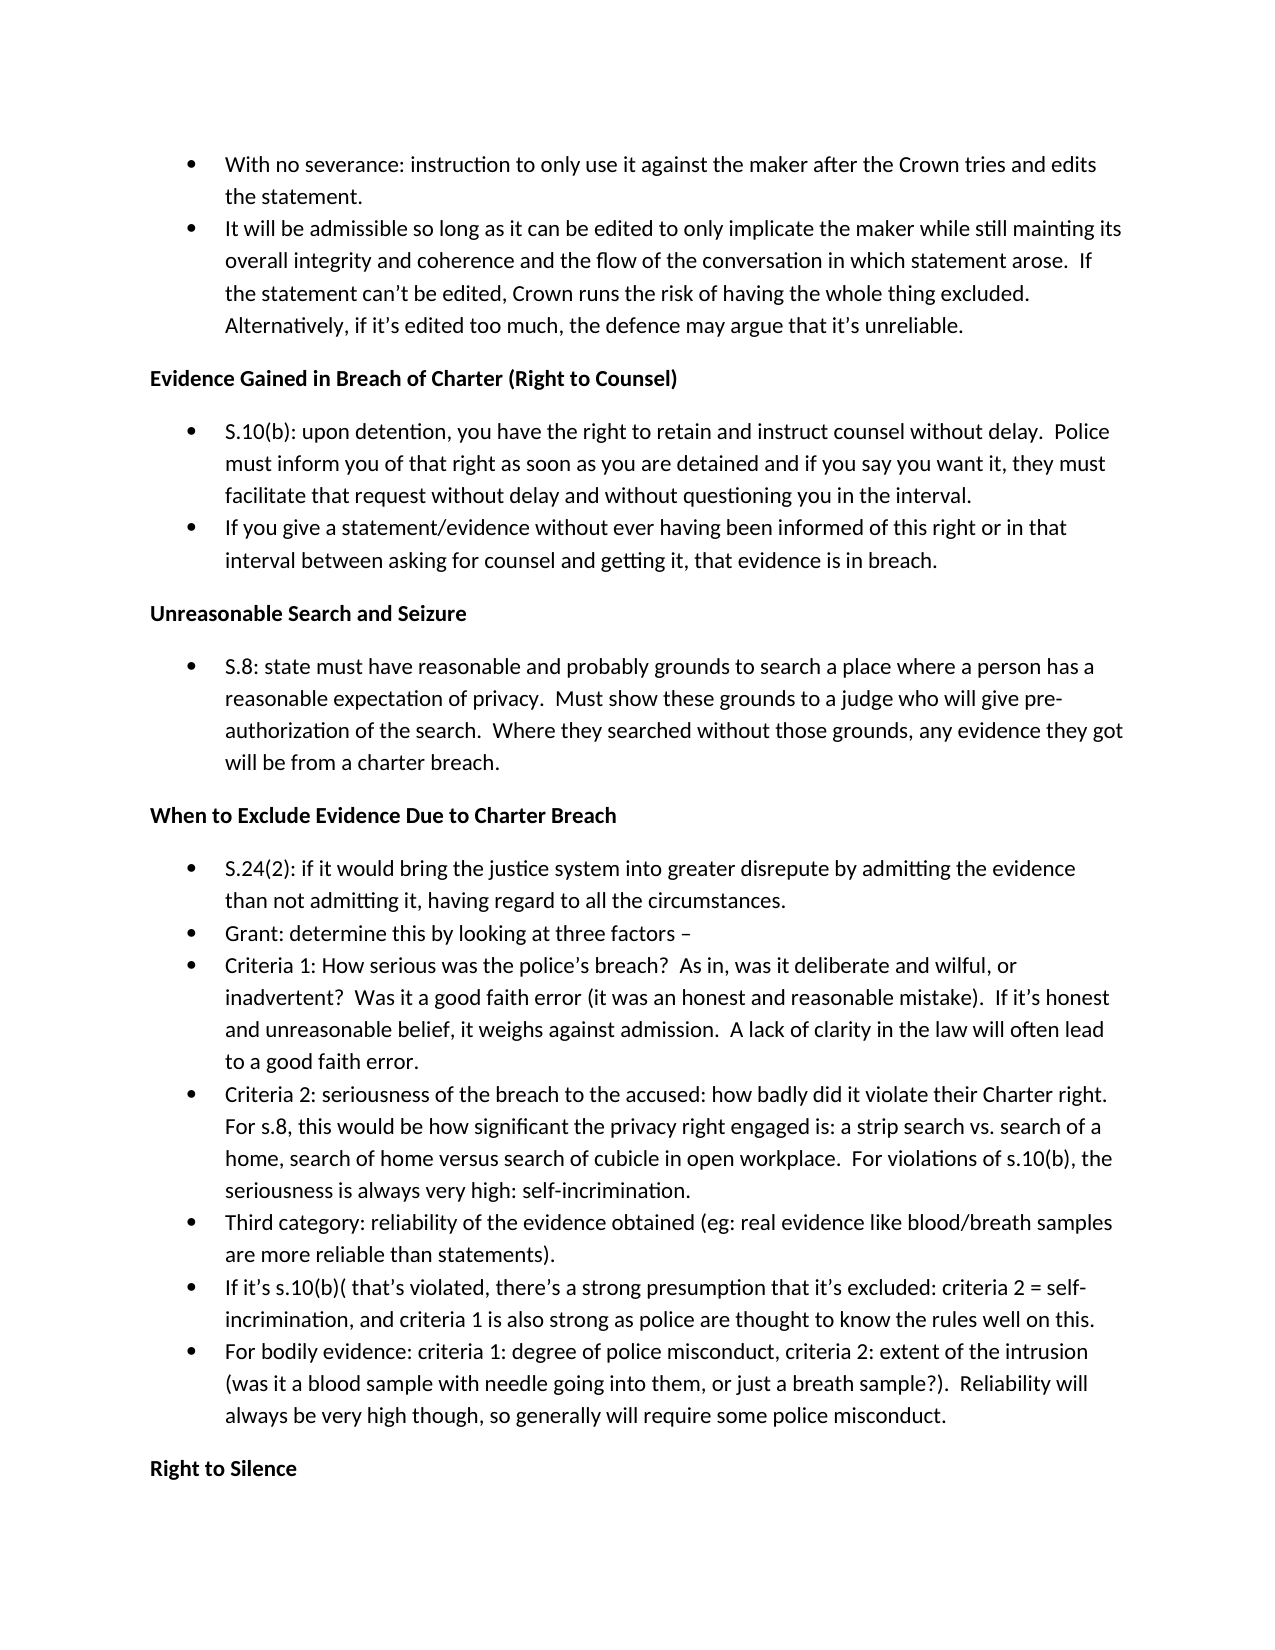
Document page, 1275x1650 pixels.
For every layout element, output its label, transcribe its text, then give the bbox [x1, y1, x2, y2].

list S.8: state must have reasonable and probably grounds to search a place where a person has a reasonable expectation of privacy. Must show these grounds to a judge who will give pre-authorization of the search. Where they searched without those grounds, any evidence they got will be from a charter breach. [187, 652, 1125, 776]
list Third category: reliability of the evidence obtained (eg: real evidence like blood/breath samples are more reliable than statements). [187, 1208, 1125, 1269]
list It will be admissible so long as it can be edited to only implicate the maker while still mainting its overall integrity and coherence and the flow of the conversation in which statement arose. If the statement can’t be edited, Crown runs the risk of having the whole thing excluded. Alternatively, if it’s edited too much, the defence may argue that it’s unreliable. [187, 214, 1125, 339]
list Grant: determine this by looking at three factors – [187, 919, 1125, 947]
list For bodily evidence: criteria 1: degree of police misconduct, criteria 2: extent of the intrusion (was it a blood sample with needle going into them, or just a breath sample?). Reliability will always be very high though, so generally will require some police misconduct. [187, 1337, 1125, 1429]
list Criteria 2: seriousness of the breach to the accused: how badly did it violate their Charter right. For s.8, this would be how significant the privacy right engaged is: a strip search vs. search of a home, search of home versus search of cubicle in open workplace. For violations of s.10(b), the seriousness is always very high: self-incrimination. [187, 1080, 1125, 1204]
text When to Exclude Evidence Due to Charter Breach [150, 801, 1125, 829]
list If you give a statement/evidence without ever having been informed of this right or in that interval between asking for counsel and getting it, that evidence is in breach. [187, 513, 1125, 574]
list S.10(b): upon detention, you have the right to retain and instruct counsel without delay. Police must inform you of that right as soon as you are detained and if you say you want it, they must facilitate that request without delay and without questioning you in the interval. [187, 417, 1125, 509]
list Criteria 1: How serious was the police’s breach? As in, was it deliberate and wilful, or inadvertent? Was it a good faith error (it was an honest and reasonable mistake). If it’s honest and unreasonable belief, it weighs against admission. A lack of clarity in the law will often lead to a good faith error. [187, 951, 1125, 1076]
text Right to Silence [150, 1454, 1125, 1483]
list With no severance: instruction to only use it against the maker after the Crown tries and edits the statement. [187, 150, 1125, 210]
text Unreasonable Search and Seizure [150, 599, 1125, 627]
list If it’s s.10(b)( that’s violated, there’s a strong presumption that it’s excluded: criteria 2 = self-incrimination, and criteria 1 is also strong as police are thought to know the rules well on this. [187, 1273, 1125, 1333]
list S.24(2): if it would bring the justice system into greater disrepute by admitting the evidence than not admitting it, having regard to all the circumstances. [187, 854, 1125, 914]
text Evidence Gained in Breach of Charter (Right to Counsel) [150, 364, 1125, 392]
